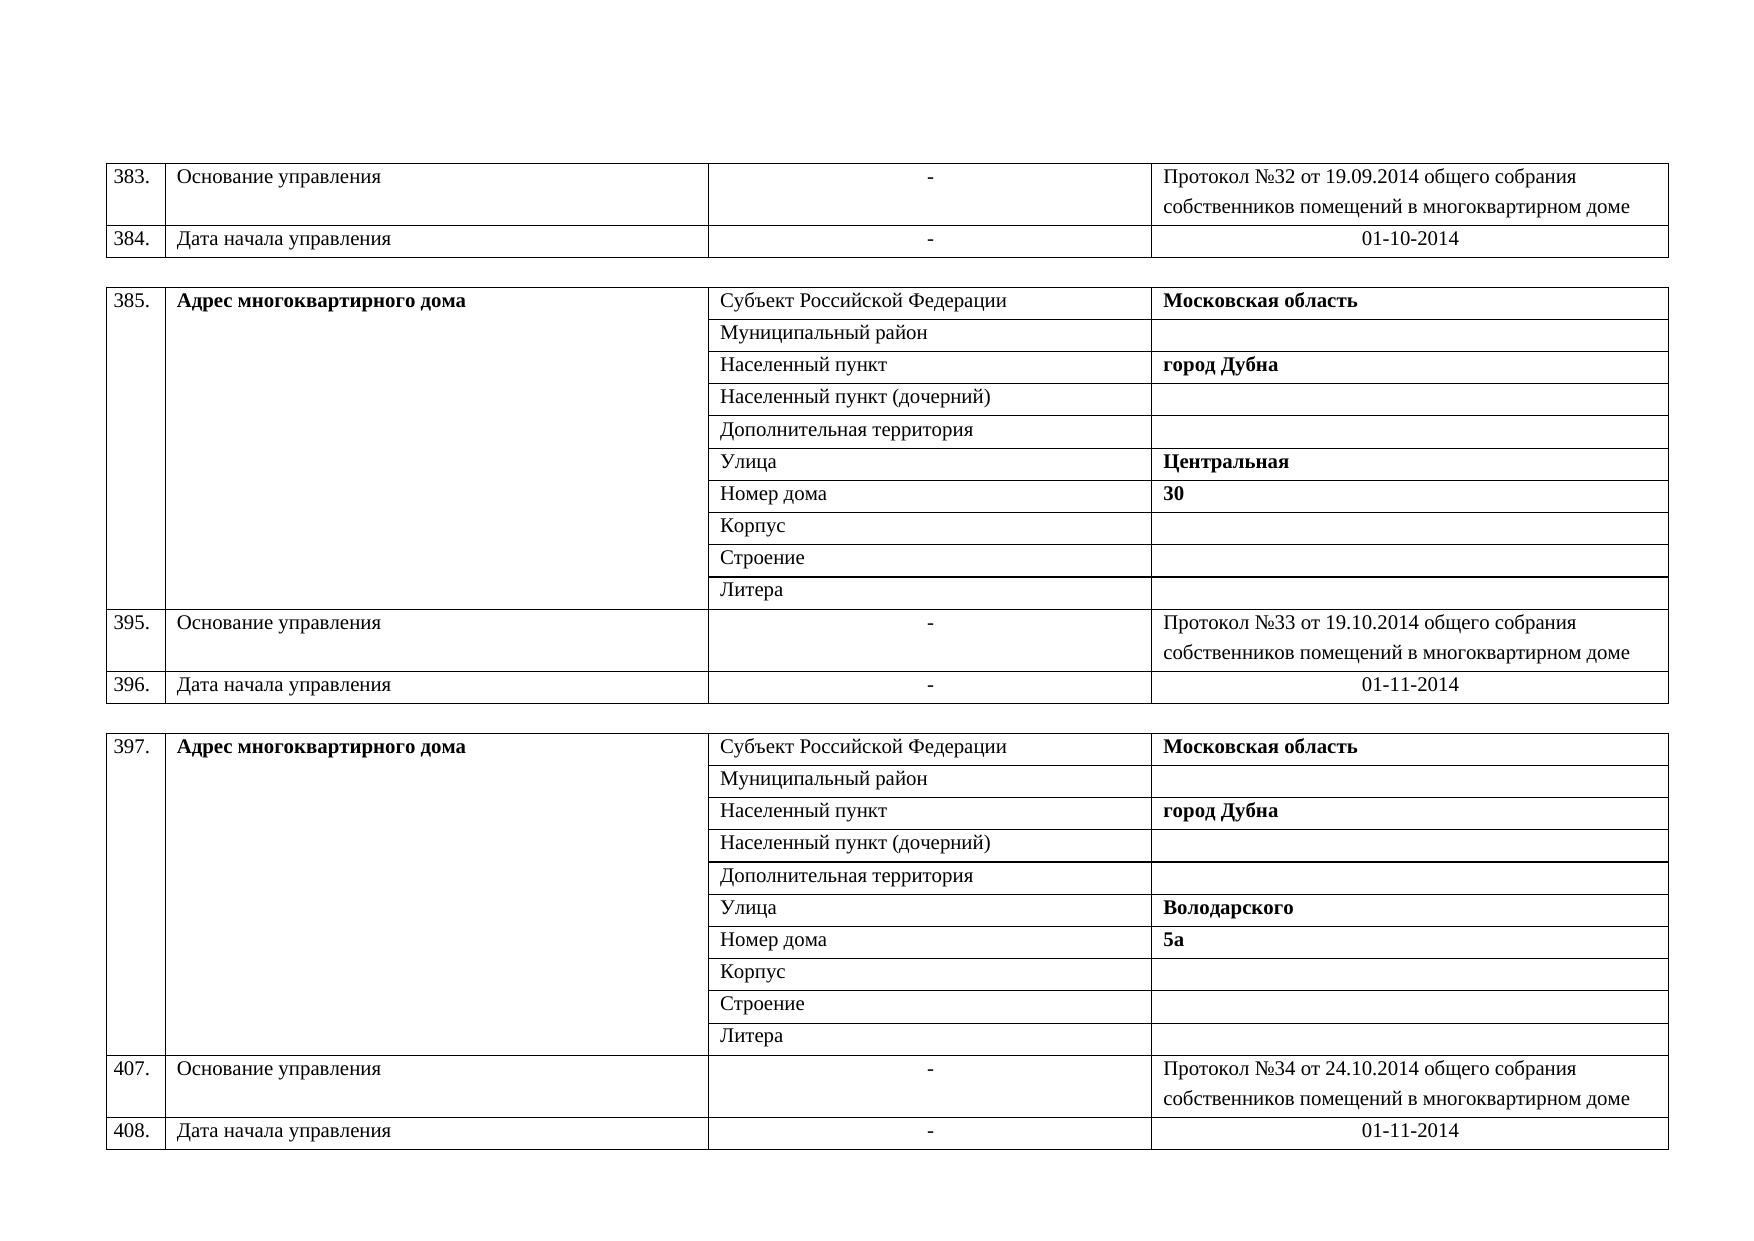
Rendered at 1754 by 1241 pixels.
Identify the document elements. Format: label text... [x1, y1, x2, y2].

table_cell [107, 610, 165, 671]
table_cell - [709, 610, 1151, 671]
table_cell Номер дома [709, 481, 1151, 512]
table_header Московская область [1152, 734, 1668, 765]
table_header Субъект Российской Федерации [709, 288, 1151, 319]
table_cell [1152, 578, 1668, 608]
table_header Адрес многоквартирного дома [166, 734, 708, 1054]
table_cell Протокол №32 от 19.09.2014 общего собрания собственников помещений в многоквартирном доме [1152, 164, 1668, 225]
table_cell [1152, 1024, 1668, 1054]
table_cell - [709, 226, 1151, 257]
table_cell Дата начала управления [166, 226, 708, 257]
table_cell Центральная [1152, 449, 1668, 480]
table_cell [107, 226, 165, 257]
table_cell 5а [1152, 927, 1668, 958]
table_cell Дополнительная территория [709, 416, 1151, 448]
table_cell [1152, 384, 1668, 415]
table_header Субъект Российской Федерации [709, 734, 1151, 765]
table_cell 01-11-2014 [1152, 672, 1668, 703]
table_cell Строение [709, 991, 1151, 1022]
table_cell [107, 672, 165, 703]
table_cell Населенный пункт [709, 352, 1151, 383]
table_cell [1152, 766, 1668, 797]
table_cell город Дубна [1152, 352, 1668, 383]
table_cell Населенный пункт (дочерний) [709, 830, 1151, 861]
table_cell 01-10-2014 [1152, 226, 1668, 257]
table_cell - [709, 164, 1151, 225]
table_cell [1152, 959, 1668, 990]
table_cell [1152, 863, 1668, 894]
table_cell [107, 1056, 165, 1117]
table_cell Населенный пункт [709, 798, 1151, 829]
table_cell Муниципальный район [709, 320, 1151, 351]
table_cell Строение [709, 545, 1151, 576]
table_cell Дата начала управления [166, 1118, 708, 1149]
table_cell - [709, 1118, 1151, 1149]
table_cell Номер дома [709, 927, 1151, 958]
table_header [107, 734, 165, 1054]
table_cell Дата начала управления [166, 672, 708, 703]
table_cell Володарского [1152, 895, 1668, 926]
table_header Адрес многоквартирного дома [166, 288, 708, 608]
table_cell Дополнительная территория [709, 863, 1151, 894]
table_cell Протокол №34 от 24.10.2014 общего собрания собственников помещений в многоквартирном доме [1152, 1056, 1668, 1117]
table_cell [1152, 416, 1668, 448]
table_header [107, 288, 165, 608]
table_cell Основание управления [166, 164, 708, 225]
table_cell Основание управления [166, 1056, 708, 1117]
table_cell Улица [709, 449, 1151, 480]
table_cell Протокол №33 от 19.10.2014 общего собрания собственников помещений в многоквартирном доме [1152, 610, 1668, 671]
table_cell 30 [1152, 481, 1668, 512]
table_cell [107, 164, 165, 225]
table_cell Населенный пункт (дочерний) [709, 384, 1151, 415]
table_cell город Дубна [1152, 798, 1668, 829]
table_cell [1152, 830, 1668, 861]
table_cell Корпус [709, 959, 1151, 990]
table_cell Литера [709, 1024, 1151, 1054]
table_header Московская область [1152, 288, 1668, 319]
table_cell Основание управления [166, 610, 708, 671]
table_cell [1152, 320, 1668, 351]
table_cell Улица [709, 895, 1151, 926]
table_cell [107, 1118, 165, 1149]
table_cell Корпус [709, 513, 1151, 544]
table_cell - [709, 672, 1151, 703]
table_cell Литера [709, 578, 1151, 608]
table_cell - [709, 1056, 1151, 1117]
table_cell [1152, 513, 1668, 544]
table_cell [1152, 991, 1668, 1022]
table_cell [1152, 545, 1668, 576]
table_cell 01-11-2014 [1152, 1118, 1668, 1149]
table_cell Муниципальный район [709, 766, 1151, 797]
